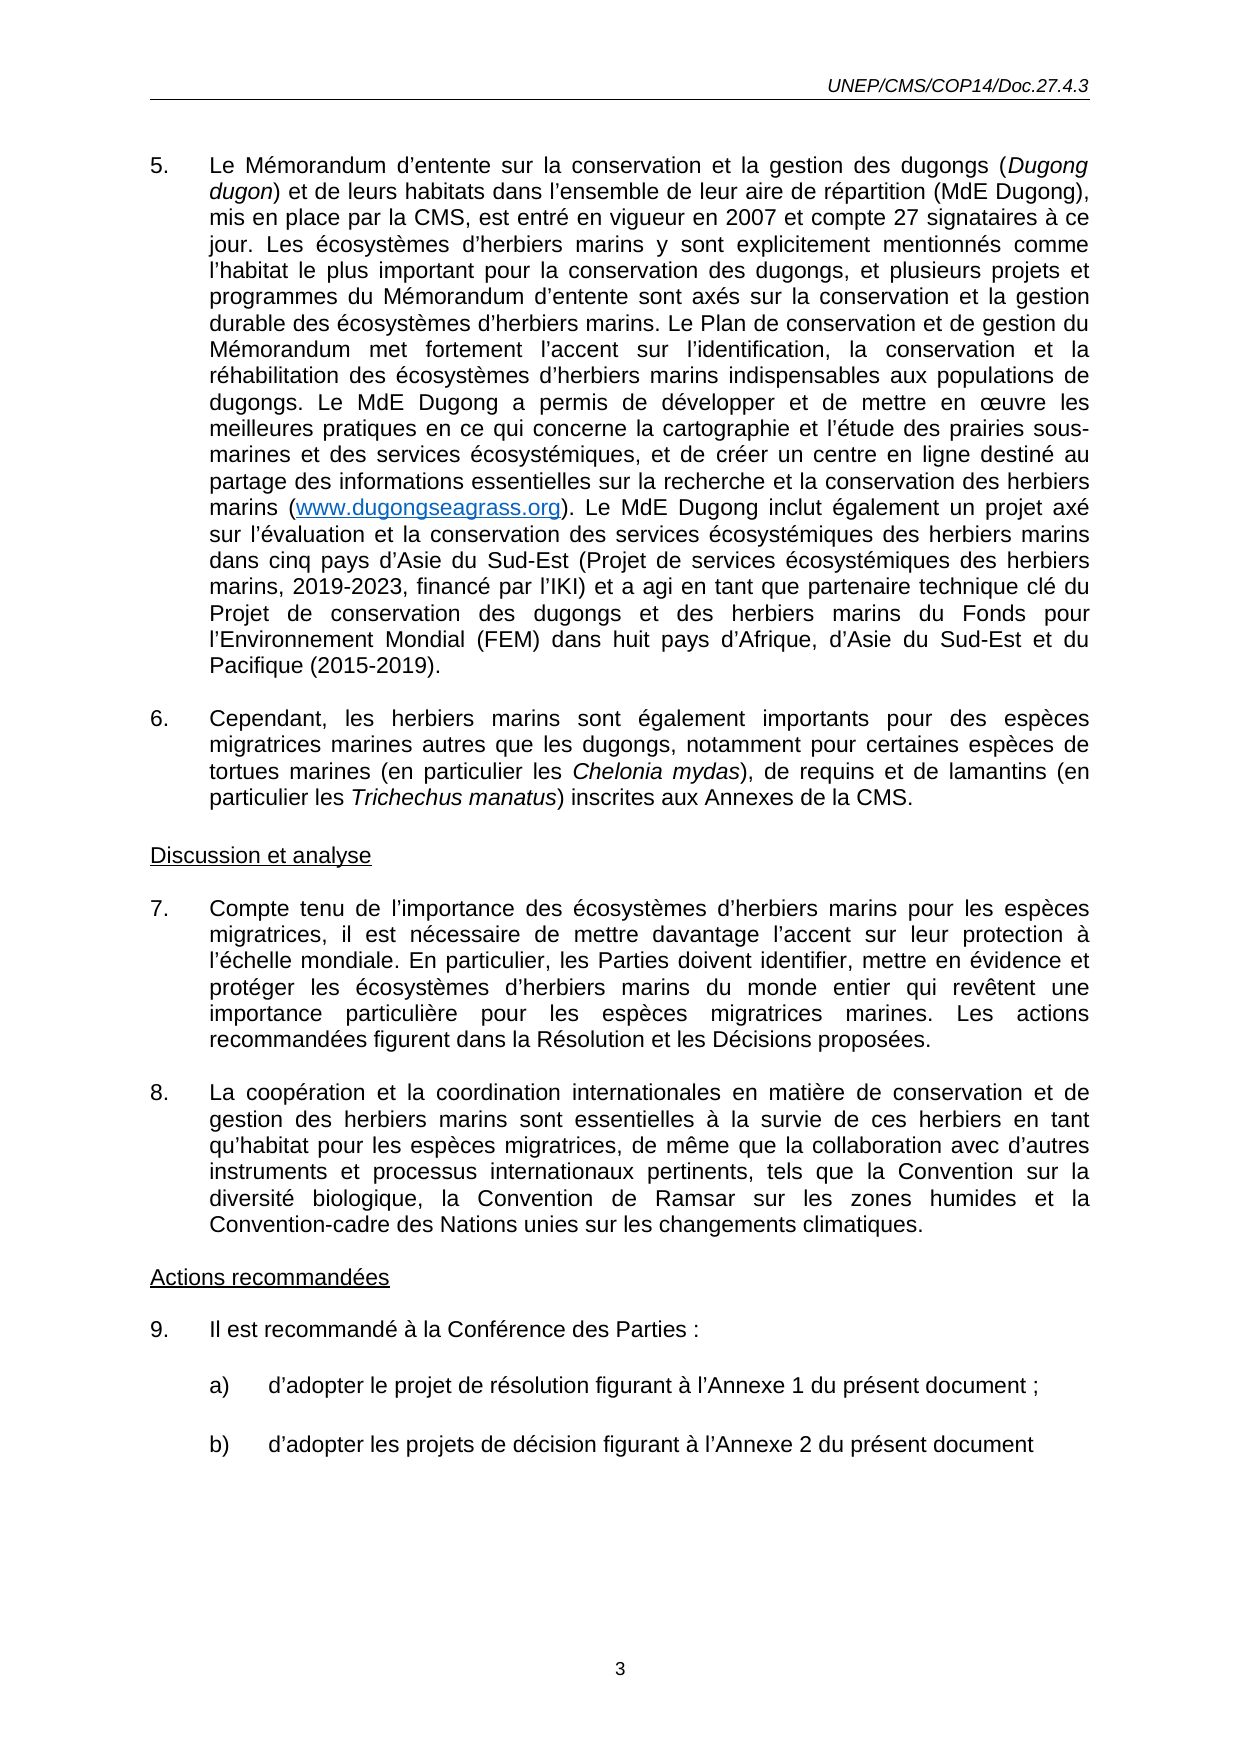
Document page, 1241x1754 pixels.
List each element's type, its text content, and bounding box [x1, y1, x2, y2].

list Il est recommandé à la Conférence des Parties : [150, 1315, 1090, 1343]
list Compte tenu de l’importance des écosystèmes d’herbiers marins pour les espèces migratrices, il est nécessaire de mettre davantage l’accent sur leur protection à l’échelle mondiale. En particulier, les Parties doivent identifier, mettre en évidence et protéger les écosystèmes d’herbiers marins du monde entier qui revêtent une importance particulière pour les espèces migratrices marines. Les actions recommandées figurent dans la Résolution et les Décisions proposées. [150, 895, 1090, 1053]
text Discussion et analyse [150, 842, 1090, 868]
list d’adopter les projets de décision figurant à l’Annexe 2 du présent document [209, 1431, 1090, 1458]
text Actions recommandées [150, 1264, 1090, 1290]
list Cependant, les herbiers marins sont également importants pour des espèces migratrices marines autres que les dugongs, notamment pour certaines espèces de tortues marines (en particulier les Chelonia mydas), de requins et de lamantins (en particulier les Trichechus manatus) inscrites aux Annexes de la CMS. [150, 703, 1090, 810]
list La coopération et la coordination internationales en matière de conservation et de gestion des herbiers marins sont essentielles à la survie de ces herbiers en tant qu’habitat pour les espèces migratrices, de même que la collaboration avec d’autres instruments et processus internationaux pertinents, tels que la Convention sur la diversité biologique, la Convention de Ramsar sur les zones humides et la Convention-cadre des Nations unies sur les changements climatiques. [150, 1079, 1090, 1237]
list Le Mémorandum d’entente sur la conservation et la gestion des dugongs (Dugong dugon) et de leurs habitats dans l’ensemble de leur aire de répartition (MdE Dugong), mis en place par la CMS, est entré en vigueur en 2007 et compte 27 signataires à ce jour. Les écosystèmes d’herbiers marins y sont explicitement mentionnés comme l’habitat le plus important pour la conservation des dugongs, et plusieurs projets et programmes du Mémorandum d’entente sont axés sur la conservation et la gestion durable des écosystèmes d’herbiers marins. Le Plan de conservation et de gestion du Mémorandum met fortement l’accent sur l’identification, la conservation et la réhabilitation des écosystèmes d’herbiers marins indispensables aux populations de dugongs. Le MdE Dugong a permis de développer et de mettre en œuvre les meilleures pratiques en ce qui concerne la cartographie et l’étude des prairies sous-marines et des services écosystémiques, et de créer un centre en ligne destiné au partage des informations essentielles sur la recherche et la conservation des herbiers marins (www.dugongseagrass.org). Le MdE Dugong inclut également un projet axé sur l’évaluation et la conservation des services écosystémiques des herbiers marins dans cinq pays d’Asie du Sud-Est (Projet de services écosystémiques des herbiers marins, 2019-2023, financé par l’IKI) et a agi en tant que partenaire technique clé du Projet de conservation des dugongs et des herbiers marins du Fonds pour l’Environnement Mondial (FEM) dans huit pays d’Afrique, d’Asie du Sud-Est et du Pacifique (2015-2019). [150, 152, 1090, 679]
list d’adopter le projet de résolution figurant à l’Annexe 1 du présent document ; [209, 1371, 1090, 1399]
